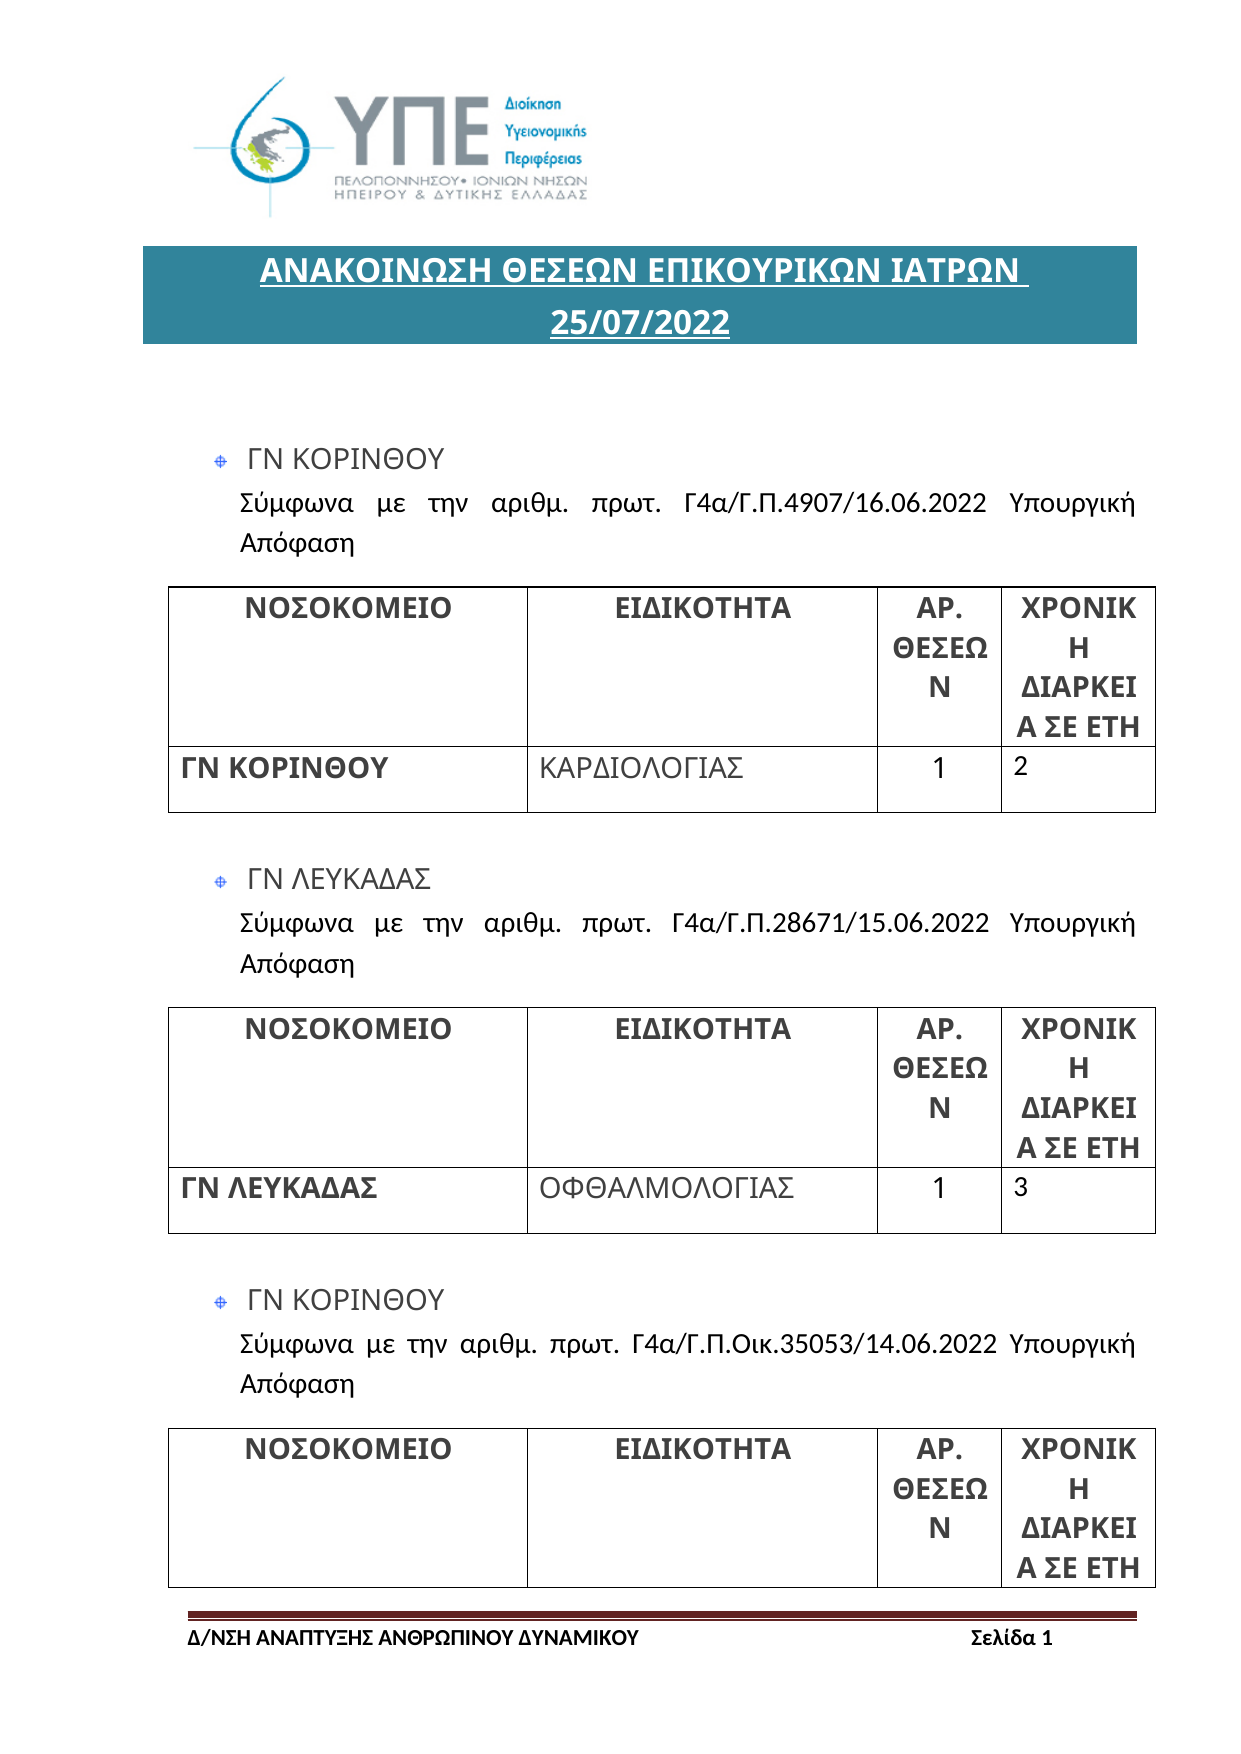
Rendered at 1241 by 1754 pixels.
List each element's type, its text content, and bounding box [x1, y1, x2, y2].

list Σύμφωνα με την αριθμ. πρωτ. Γ4α/Γ.Π.28671/15.06.2022 Υπουργική Απόφαση [240, 904, 1137, 981]
table_header ΧΡΟΝΙΚΗ ΔΙΑΡΚΕΙΑ ΣΕ ΕΤΗ [1002, 1429, 1155, 1587]
table_header ΝΟΣΟΚΟΜΕΙΟ [169, 1429, 527, 1587]
list Σύμφωνα με την αριθμ. πρωτ. Γ4α/Γ.Π.Οικ.35053/14.06.2022 Υπουργική Απόφαση [240, 1325, 1137, 1401]
list Σύμφωνα με την αριθμ. πρωτ. Γ4α/Γ.Π.4907/16.06.2022 Υπουργική Απόφαση [240, 484, 1137, 560]
table_header ΧΡΟΝΙΚΗ ΔΙΑΡΚΕΙΑ ΣΕ ΕΤΗ [1002, 1008, 1155, 1167]
table_header ΑΡ. ΘΕΣΕΩΝ [878, 1008, 1001, 1167]
picture [210, 452, 227, 470]
table_cell 1 [878, 747, 1001, 812]
list ΓΝ ΚΟΡΙΝΘΟΥ [209, 1279, 1137, 1319]
picture [210, 873, 227, 890]
table_header ΕΙΔΙΚΟΤΗΤΑ [528, 588, 877, 746]
table_header ΑΡ. ΘΕΣΕΩΝ [878, 588, 1001, 746]
table_header ΝΟΣΟΚΟΜΕΙΟ [169, 588, 527, 746]
list ΓΝ ΛΕΥΚΑΔΑΣ [209, 858, 1137, 898]
picture [210, 1293, 227, 1311]
list 25/07/2022 [143, 298, 1137, 344]
table_cell 3 [1002, 1168, 1155, 1232]
table_cell 2 [1002, 747, 1155, 812]
table_header ΕΙΔΙΚΟΤΗΤΑ [528, 1429, 877, 1587]
list ΑΝΑΚΟΙΝΩΣΗ ΘΕΣΕΩΝ ΕΠΙΚΟΥΡΙΚΩΝ ΙΑΤΡΩΝ [143, 246, 1137, 292]
picture [187, 73, 593, 222]
table_cell ΓΝ ΚΟΡΙΝΘΟΥ [169, 747, 527, 812]
table_cell 1 [878, 1168, 1001, 1232]
table_cell ΓΝ ΛΕΥΚΑΔΑΣ [169, 1168, 527, 1232]
table_header ΧΡΟΝΙΚΗ ΔΙΑΡΚΕΙΑ ΣΕ ΕΤΗ [1002, 588, 1155, 746]
table_cell ΟΦΘΑΛΜΟΛΟΓΙΑΣ [528, 1168, 877, 1232]
list ΓΝ ΚΟΡΙΝΘΟΥ [209, 438, 1137, 478]
table_header ΝΟΣΟΚΟΜΕΙΟ [169, 1008, 527, 1167]
table_header ΕΙΔΙΚΟΤΗΤΑ [528, 1008, 877, 1167]
table_cell ΚΑΡΔΙΟΛΟΓΙΑΣ [528, 747, 877, 812]
table_header ΑΡ. ΘΕΣΕΩΝ [878, 1429, 1001, 1587]
